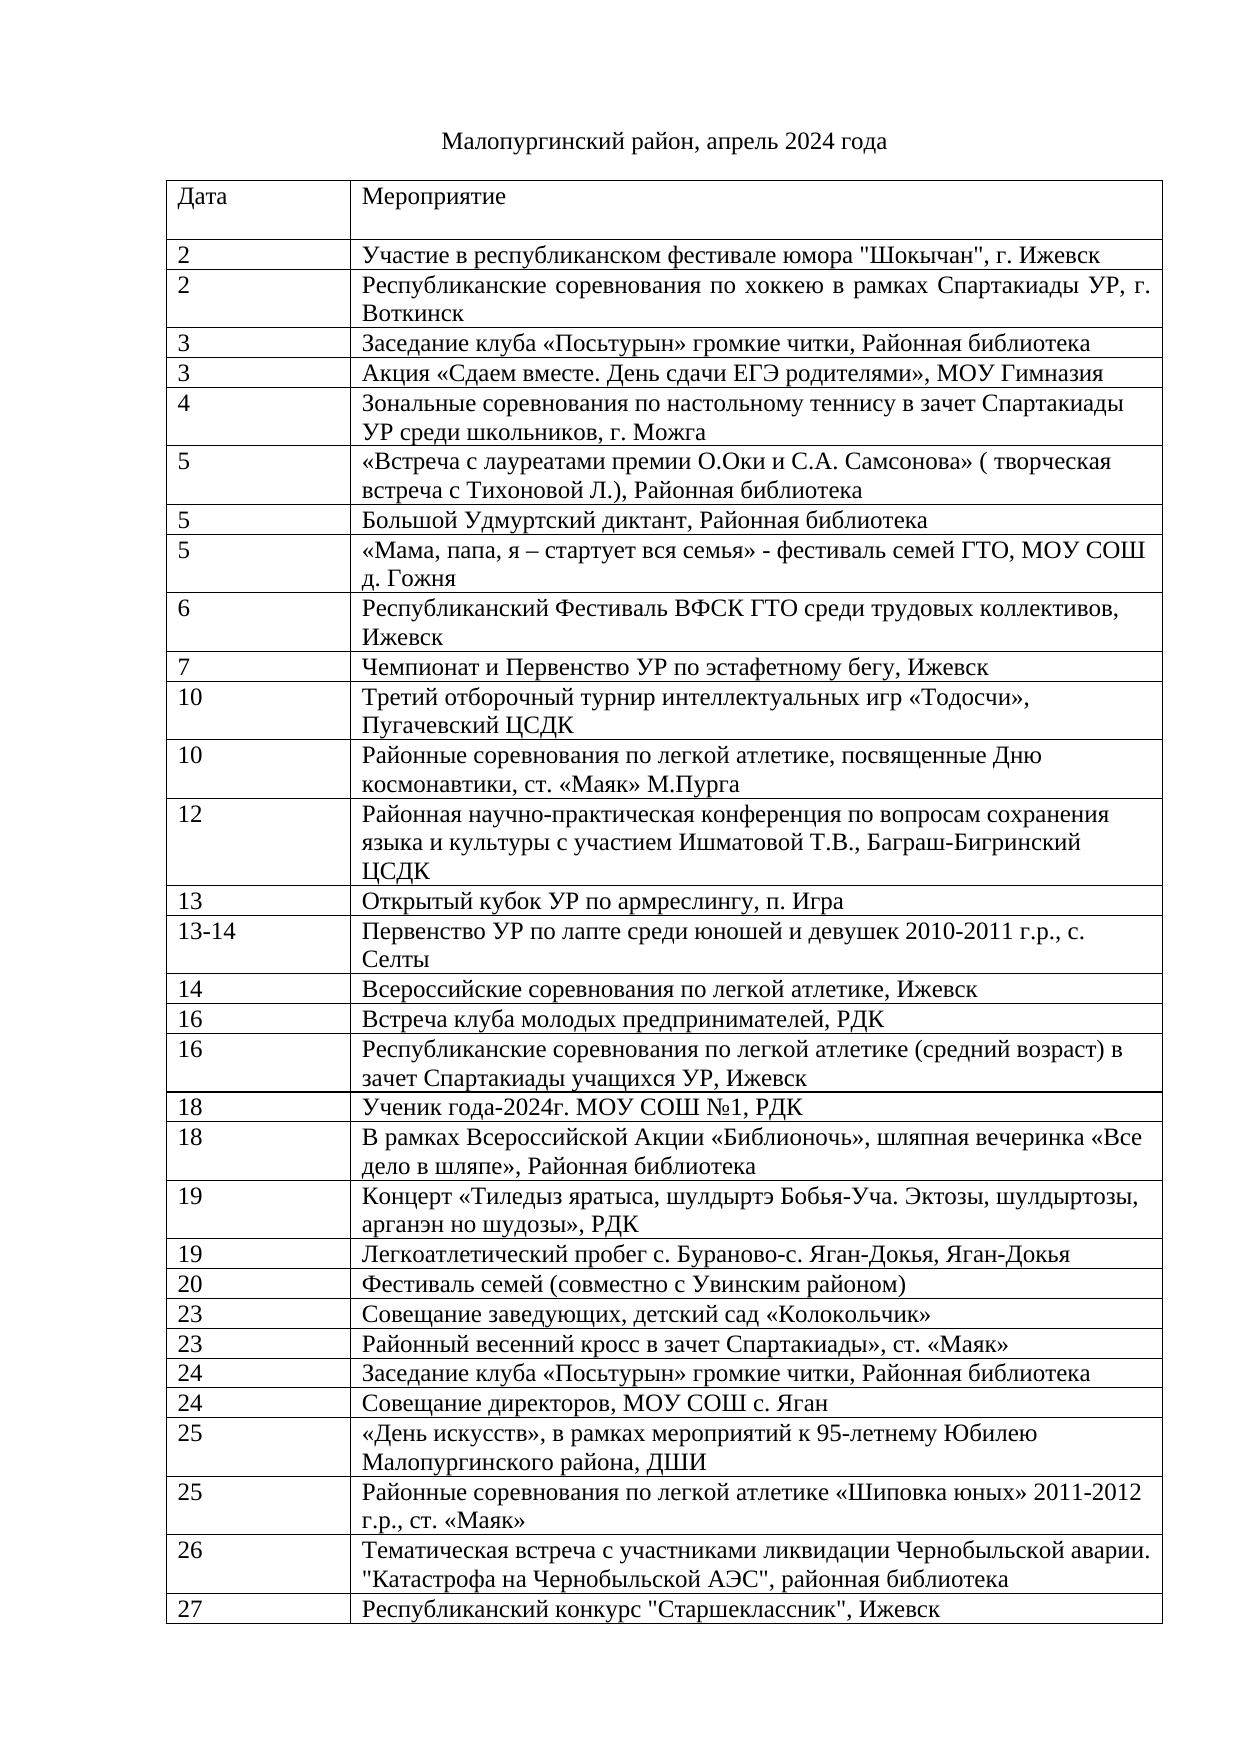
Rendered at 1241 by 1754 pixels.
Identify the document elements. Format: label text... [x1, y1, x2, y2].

table_cell 19 [167, 1181, 350, 1238]
table_cell Республиканские соревнования по легкой атлетике (средний возраст) в зачет Спартакиады учащихся УР, Ижевск [351, 1034, 1162, 1091]
table_cell Заседание клуба «Посьтурын» громкие читки, Районная библиотека [351, 328, 1162, 357]
table_cell «Встреча с лауреатами премии О.Оки и С.А. Самсонова» ( творческая встреча с Тихоновой Л.), Районная библиотека [351, 446, 1162, 504]
table_cell Первенство УР по лапте среди юношей и девушек 2010-2011 г.р., с. Селты [351, 916, 1162, 973]
table_cell 18 [167, 1093, 350, 1121]
table_cell Открытый кубок УР по армреслингу, п. Игра [351, 886, 1162, 915]
table_cell Республиканские соревнования по хоккею в рамках Спартакиады УР, г. Воткинск [351, 270, 1162, 327]
table_cell 24 [167, 1388, 350, 1417]
table_cell Легкоатлетический пробег с. Бураново-с. Яган-Докья, Яган-Докья [351, 1239, 1162, 1268]
table_cell 10 [167, 740, 350, 798]
table_header Дата [167, 181, 350, 239]
table_cell Участие в республиканском фестивале юмора "Шокычан", г. Ижевск [351, 240, 1162, 269]
table_cell 19 [167, 1239, 350, 1268]
table_cell 2 [167, 240, 350, 269]
table_cell 18 [167, 1122, 350, 1180]
table_cell Совещание директоров, МОУ СОШ с. Яган [351, 1388, 1162, 1417]
table_cell 26 [167, 1535, 350, 1593]
table_cell 5 [167, 505, 350, 534]
table_cell Республиканский конкурс "Старшеклассник", Ижевск [351, 1594, 1162, 1622]
table_cell 4 [167, 388, 350, 445]
table_cell 16 [167, 1004, 350, 1033]
table_cell 23 [167, 1329, 350, 1357]
table_cell 23 [167, 1299, 350, 1328]
table_cell «Мама, папа, я – стартует вся семья» - фестиваль семей ГТО, МОУ СОШ д. Гожня [351, 535, 1162, 592]
table_cell Встреча клуба молодых предпринимателей, РДК [351, 1004, 1162, 1033]
table_cell 20 [167, 1269, 350, 1298]
table_cell 7 [167, 652, 350, 681]
table_cell Всероссийские соревнования по легкой атлетике, Ижевск [351, 974, 1162, 1003]
table_cell 12 [167, 799, 350, 885]
table_cell Фестиваль семей (совместно с Увинским районом) [351, 1269, 1162, 1298]
table_cell 25 [167, 1418, 350, 1476]
table_cell Ученик года-2024г. МОУ СОШ №1, РДК [351, 1093, 1162, 1121]
table_cell Концерт «Тиледыз яратыса, шулдыртэ Бобья-Уча. Эктозы, шулдыртозы, арганэн но шудозы», РДК [351, 1181, 1162, 1238]
table_cell 10 [167, 682, 350, 739]
table_cell В рамках Всероссийской Акции «Библионочь», шляпная вечеринка «Все дело в шляпе», Районная библиотека [351, 1122, 1162, 1180]
table_cell 13-14 [167, 916, 350, 973]
table_cell «День искусств», в рамках мероприятий к 95-летнему Юбилею Малопургинского района, ДШИ [351, 1418, 1162, 1476]
text Малопургинский район, апрель 2024 года [177, 126, 1152, 155]
table_header Мероприятие [351, 181, 1162, 239]
table_cell Заседание клуба «Посьтурын» громкие читки, Районная библиотека [351, 1359, 1162, 1387]
table_cell 14 [167, 974, 350, 1003]
table_cell 6 [167, 593, 350, 651]
table_cell Зональные соревнования по настольному теннису в зачет Спартакиады УР среди школьников, г. Можга [351, 388, 1162, 445]
table_cell Районные соревнования по легкой атлетике «Шиповка юных» 2011-2012 г.р., ст. «Маяк» [351, 1477, 1162, 1534]
table_cell 5 [167, 535, 350, 592]
table_cell Тематическая встреча с участниками ликвидации Чернобыльской аварии. "Катастрофа на Чернобыльской АЭС", районная библиотека [351, 1535, 1162, 1593]
table_cell Третий отборочный турнир интеллектуальных игр «Тодосчи», Пугачевский ЦСДК [351, 682, 1162, 739]
table_cell 13 [167, 886, 350, 915]
table_cell Республиканский Фестиваль ВФСК ГТО среди трудовых коллективов, Ижевск [351, 593, 1162, 651]
table_cell 27 [167, 1594, 350, 1622]
table_cell Большой Удмуртский диктант, Районная библиотека [351, 505, 1162, 534]
table_cell Акция «Сдаем вместе. День сдачи ЕГЭ родителями», МОУ Гимназия [351, 358, 1162, 387]
table_cell 25 [167, 1477, 350, 1534]
table_cell 24 [167, 1359, 350, 1387]
table_cell 3 [167, 358, 350, 387]
table_cell Чемпионат и Первенство УР по эстафетному бегу, Ижевск [351, 652, 1162, 681]
table_cell Районный весенний кросс в зачет Спартакиады», ст. «Маяк» [351, 1329, 1162, 1357]
table_cell 2 [167, 270, 350, 327]
table_cell 16 [167, 1034, 350, 1091]
table_cell Районные соревнования по легкой атлетике, посвященные Дню космонавтики, ст. «Маяк» М.Пурга [351, 740, 1162, 798]
table_cell Совещание заведующих, детский сад «Колокольчик» [351, 1299, 1162, 1328]
table_cell Районная научно-практическая конференция по вопросам сохранения языка и культуры с участием Ишматовой Т.В., Баграш-Бигринский ЦСДК [351, 799, 1162, 885]
table_cell 3 [167, 328, 350, 357]
table_cell 5 [167, 446, 350, 504]
